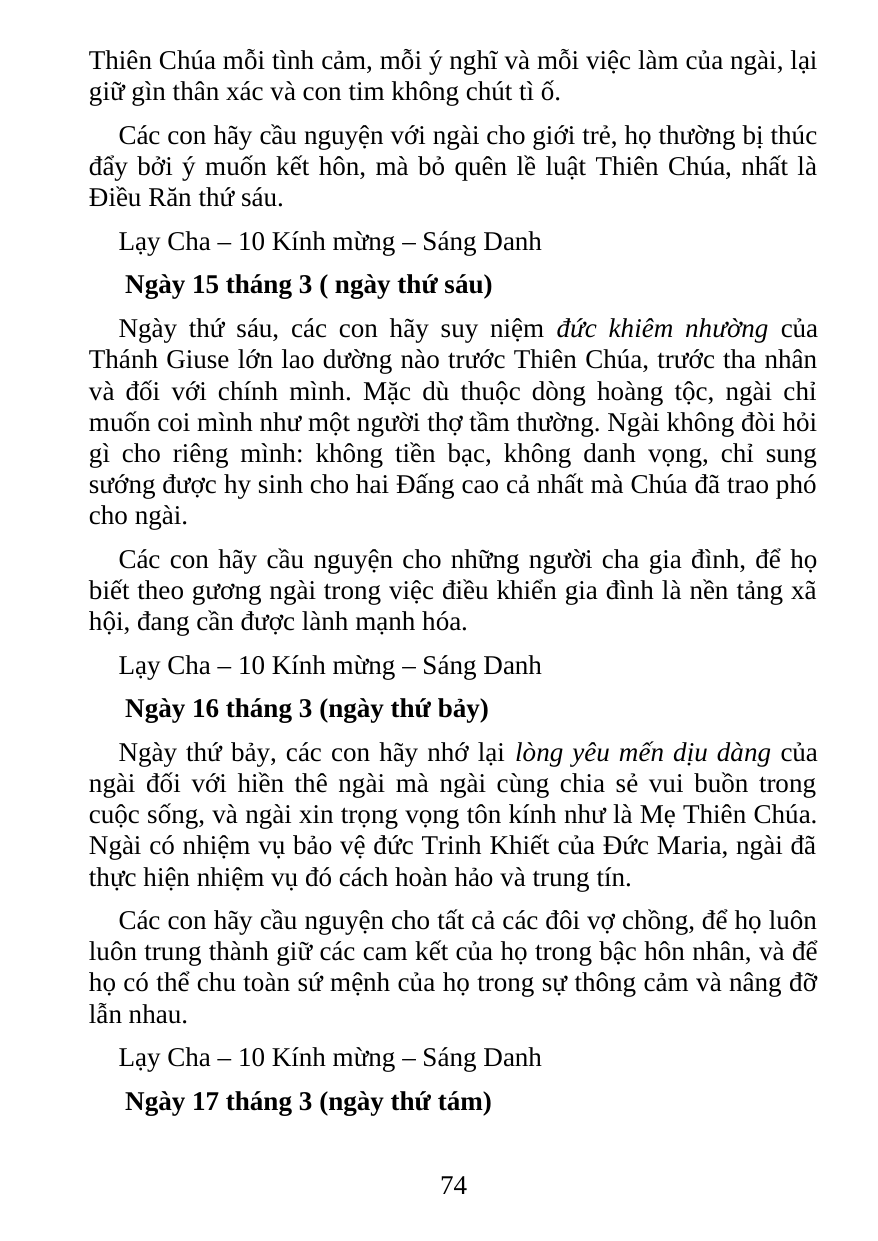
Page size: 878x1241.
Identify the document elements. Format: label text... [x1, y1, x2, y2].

text Ngày 16 tháng 3 (ngày thứ bảy) [89, 692, 818, 723]
text Các con hãy cầu nguyện với ngài cho giới trẻ, họ thường bị thúc đẩy bởi ý muốn kết hôn, mà bỏ quên lề luật Thiên Chúa, nhất là Điều Răn thứ sáu. [89, 119, 818, 212]
text Các con hãy cầu nguyện cho những người cha gia đình, để họ biết theo gương ngài trong việc điều khiển gia đình là nền tảng xã hội, đang cần được lành mạnh hóa. [89, 543, 818, 636]
text Ngày thứ sáu, các con hãy suy niệm đức khiêm nhường của Thánh Giuse lớn lao dường nào trước Thiên Chúa, trước tha nhân và đối với chính mình. Mặc dù thuộc dòng hoàng tộc, ngài chỉ muốn coi mình như một người thợ tầm thường. Ngài không đòi hỏi gì cho riêng mình: không tiền bạc, không danh vọng, chỉ sung sướng được hy sinh cho hai Đấng cao cả nhất mà Chúa đã trao phó cho ngài. [89, 312, 818, 530]
text Ngày 15 tháng 3 ( ngày thứ sáu) [89, 269, 818, 300]
text Lạy Cha – 10 Kính mừng – Sáng Danh [89, 1041, 818, 1072]
text Ngày thứ bảy, các con hãy nhớ lại lòng yêu mến dịu dàng của ngài đối với hiền thê ngài mà ngài cùng chia sẻ vui buồn trong cuộc sống, và ngài xin trọng vọng tôn kính như là Mẹ Thiên Chúa. Ngài có nhiệm vụ bảo vệ đức Trinh Khiết của Đức Maria, ngài đã thực hiện nhiệm vụ đó cách hoàn hảo và trung tín. [89, 736, 818, 892]
text Các con hãy cầu nguyện cho tất cả các đôi vợ chồng, để họ luôn luôn trung thành giữ các cam kết của họ trong bậc hôn nhân, và để họ có thể chu toàn sứ mệnh của họ trong sự thông cảm và nâng đỡ lẫn nhau. [89, 904, 818, 1029]
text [89, 44, 818, 107]
text Ngày 17 tháng 3 (ngày thứ tám) [89, 1085, 818, 1116]
text Lạy Cha – 10 Kính mừng – Sáng Danh [89, 649, 818, 680]
text Lạy Cha – 10 Kính mừng – Sáng Danh [89, 225, 818, 256]
